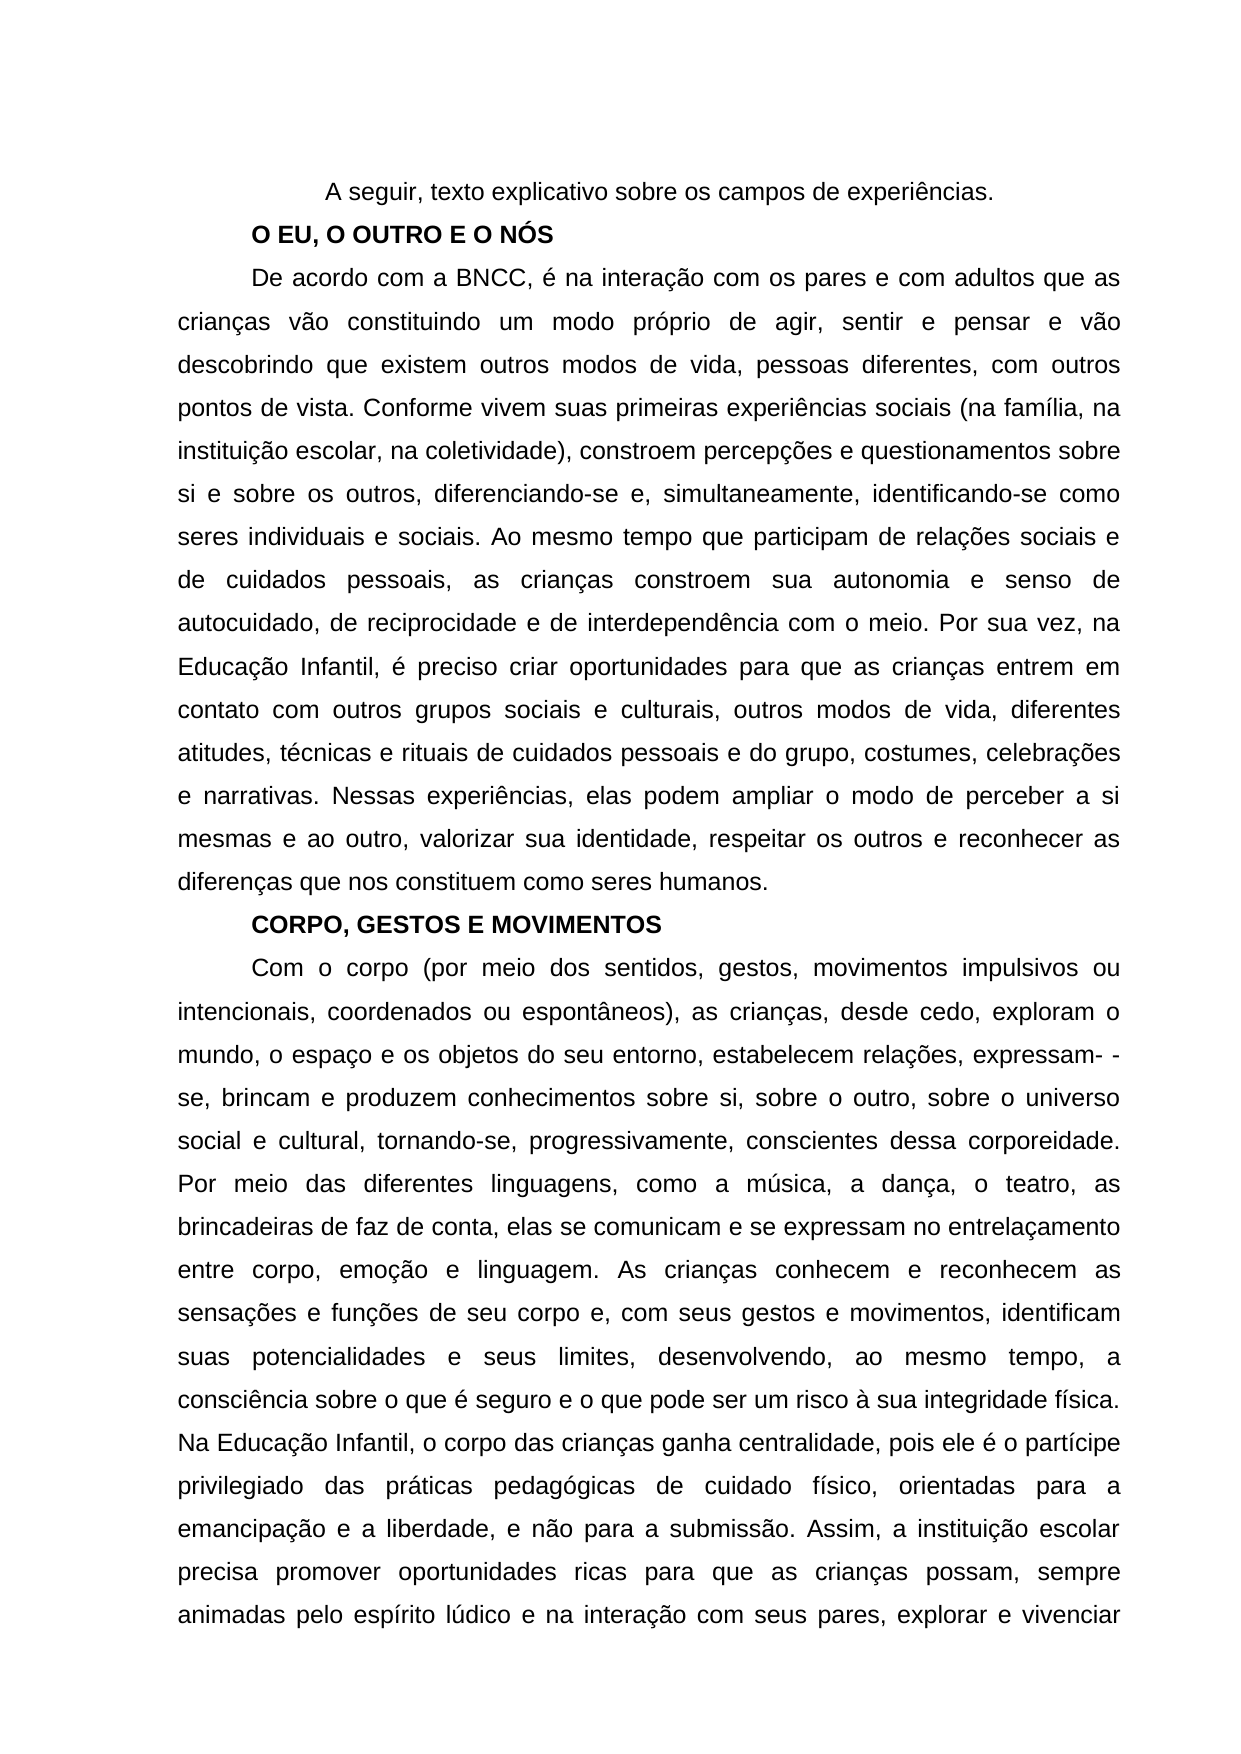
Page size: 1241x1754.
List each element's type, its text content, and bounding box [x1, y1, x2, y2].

text A seguir, texto explicativo sobre os campos de experiências. [177, 177, 1122, 206]
text De acordo com a BNCC, é na interação com os pares e com adultos que as crianças vão constituindo um modo próprio de agir, sentir e pensar e vão descobrindo que existem outros modos de vida, pessoas diferentes, com outros pontos de vista. Conforme vivem suas primeiras experiências sociais (na família, na instituição escolar, na coletividade), constroem percepções e questionamentos sobre si e sobre os outros, diferenciando-se e, simultaneamente, identificando-se como seres individuais e sociais. Ao mesmo tempo que participam de relações sociais e de cuidados pessoais, as crianças constroem sua autonomia e senso de autocuidado, de reciprocidade e de interdependência com o meio. Por sua vez, na Educação Infantil, é preciso criar oportunidades para que as crianças entrem em contato com outros grupos sociais e culturais, outros modos de vida, diferentes atitudes, técnicas e rituais de cuidados pessoais e do grupo, costumes, celebrações e narrativas. Nessas experiências, elas podem ampliar o modo de perceber a si mesmas e ao outro, valorizar sua identidade, respeitar os outros e reconhecer as diferenças que nos constituem como seres humanos. [177, 263, 1122, 896]
text O EU, O OUTRO E O NÓS [177, 220, 1122, 249]
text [177, 953, 1122, 1629]
text CORPO, GESTOS E MOVIMENTOS [177, 910, 1122, 939]
